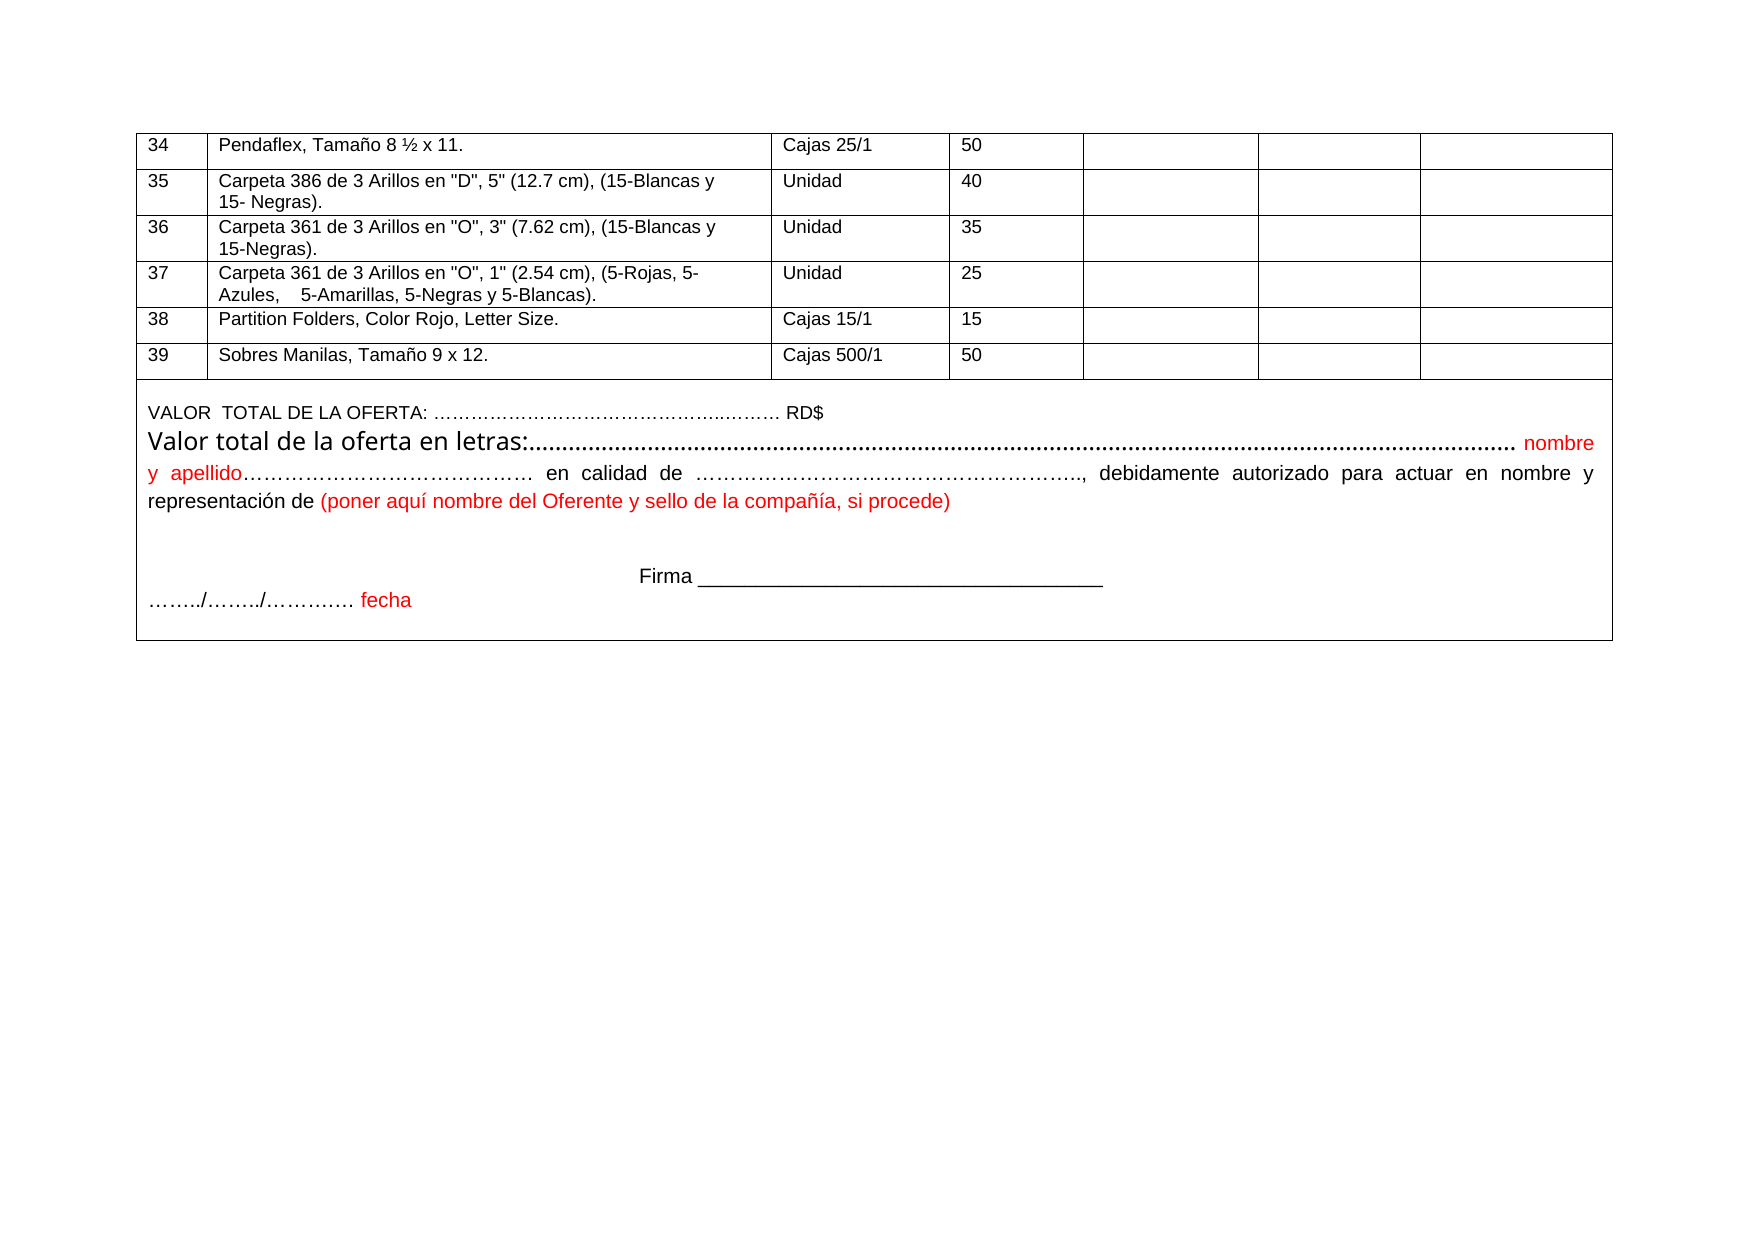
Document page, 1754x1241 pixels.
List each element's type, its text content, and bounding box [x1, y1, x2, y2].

table_cell Carpeta 386 de 3 Arillos en "D", 5" (12.7 cm), (15-Blancas y 15- Negras). [208, 170, 771, 215]
table_cell Sobres Manilas, Tamaño 9 x 12. [208, 344, 771, 379]
table_cell [1421, 344, 1612, 379]
table_cell [1421, 216, 1612, 261]
table_cell Cajas 15/1 [772, 308, 949, 342]
table_cell 36 [137, 216, 207, 261]
table_cell [1084, 308, 1258, 342]
table_cell Cajas 500/1 [772, 344, 949, 379]
table_cell Pendaflex, Tamaño 8 ½ x 11. [208, 134, 771, 169]
table_cell [1084, 170, 1258, 215]
table_cell [1259, 344, 1420, 379]
table_cell Carpeta 361 de 3 Arillos en "O", 1" (2.54 cm), (5-Rojas, 5-Azules, 5-Amarillas, 5-Negras y 5-Blancas). [208, 262, 771, 307]
table_cell 39 [137, 344, 207, 379]
table_cell 25 [950, 262, 1083, 307]
table_cell VALOR TOTAL DE LA OFERTA: ………………………………………..……… RD$ Valor total de la oferta en letras:…………………………………………………………………………………………………………………………………… nombre y apellido…………………………………… en calidad de ……………………………………………….., debidamente autorizado para actuar en nombre y representación de (poner aquí nombre del Oferente y sello de la compañía, si procede) Firma ___________________________________ ……../……../……….… fecha [137, 380, 1612, 640]
table_cell 37 [137, 262, 207, 307]
table_cell [1421, 308, 1612, 342]
table_cell [1259, 134, 1420, 169]
table_cell [1259, 308, 1420, 342]
table_cell [1421, 170, 1612, 215]
table_cell [1259, 216, 1420, 261]
table_cell Cajas 25/1 [772, 134, 949, 169]
table_cell 15 [950, 308, 1083, 342]
table_cell 34 [137, 134, 207, 169]
table_cell 35 [137, 170, 207, 215]
table_cell Partition Folders, Color Rojo, Letter Size. [208, 308, 771, 342]
table_cell [1259, 170, 1420, 215]
table_cell 35 [950, 216, 1083, 261]
table_cell Carpeta 361 de 3 Arillos en "O", 3" (7.62 cm), (15-Blancas y 15-Negras). [208, 216, 771, 261]
table_cell [1421, 262, 1612, 307]
table_cell 50 [950, 344, 1083, 379]
table_cell [1084, 262, 1258, 307]
table_cell 40 [950, 170, 1083, 215]
table_cell [1084, 344, 1258, 379]
table_cell Unidad [772, 170, 949, 215]
table_cell Unidad [772, 216, 949, 261]
table_cell [1084, 216, 1258, 261]
table_cell [1259, 262, 1420, 307]
table_cell 50 [950, 134, 1083, 169]
table_cell [1421, 134, 1612, 169]
table_cell Unidad [772, 262, 949, 307]
table_cell 38 [137, 308, 207, 342]
table_cell [1084, 134, 1258, 169]
